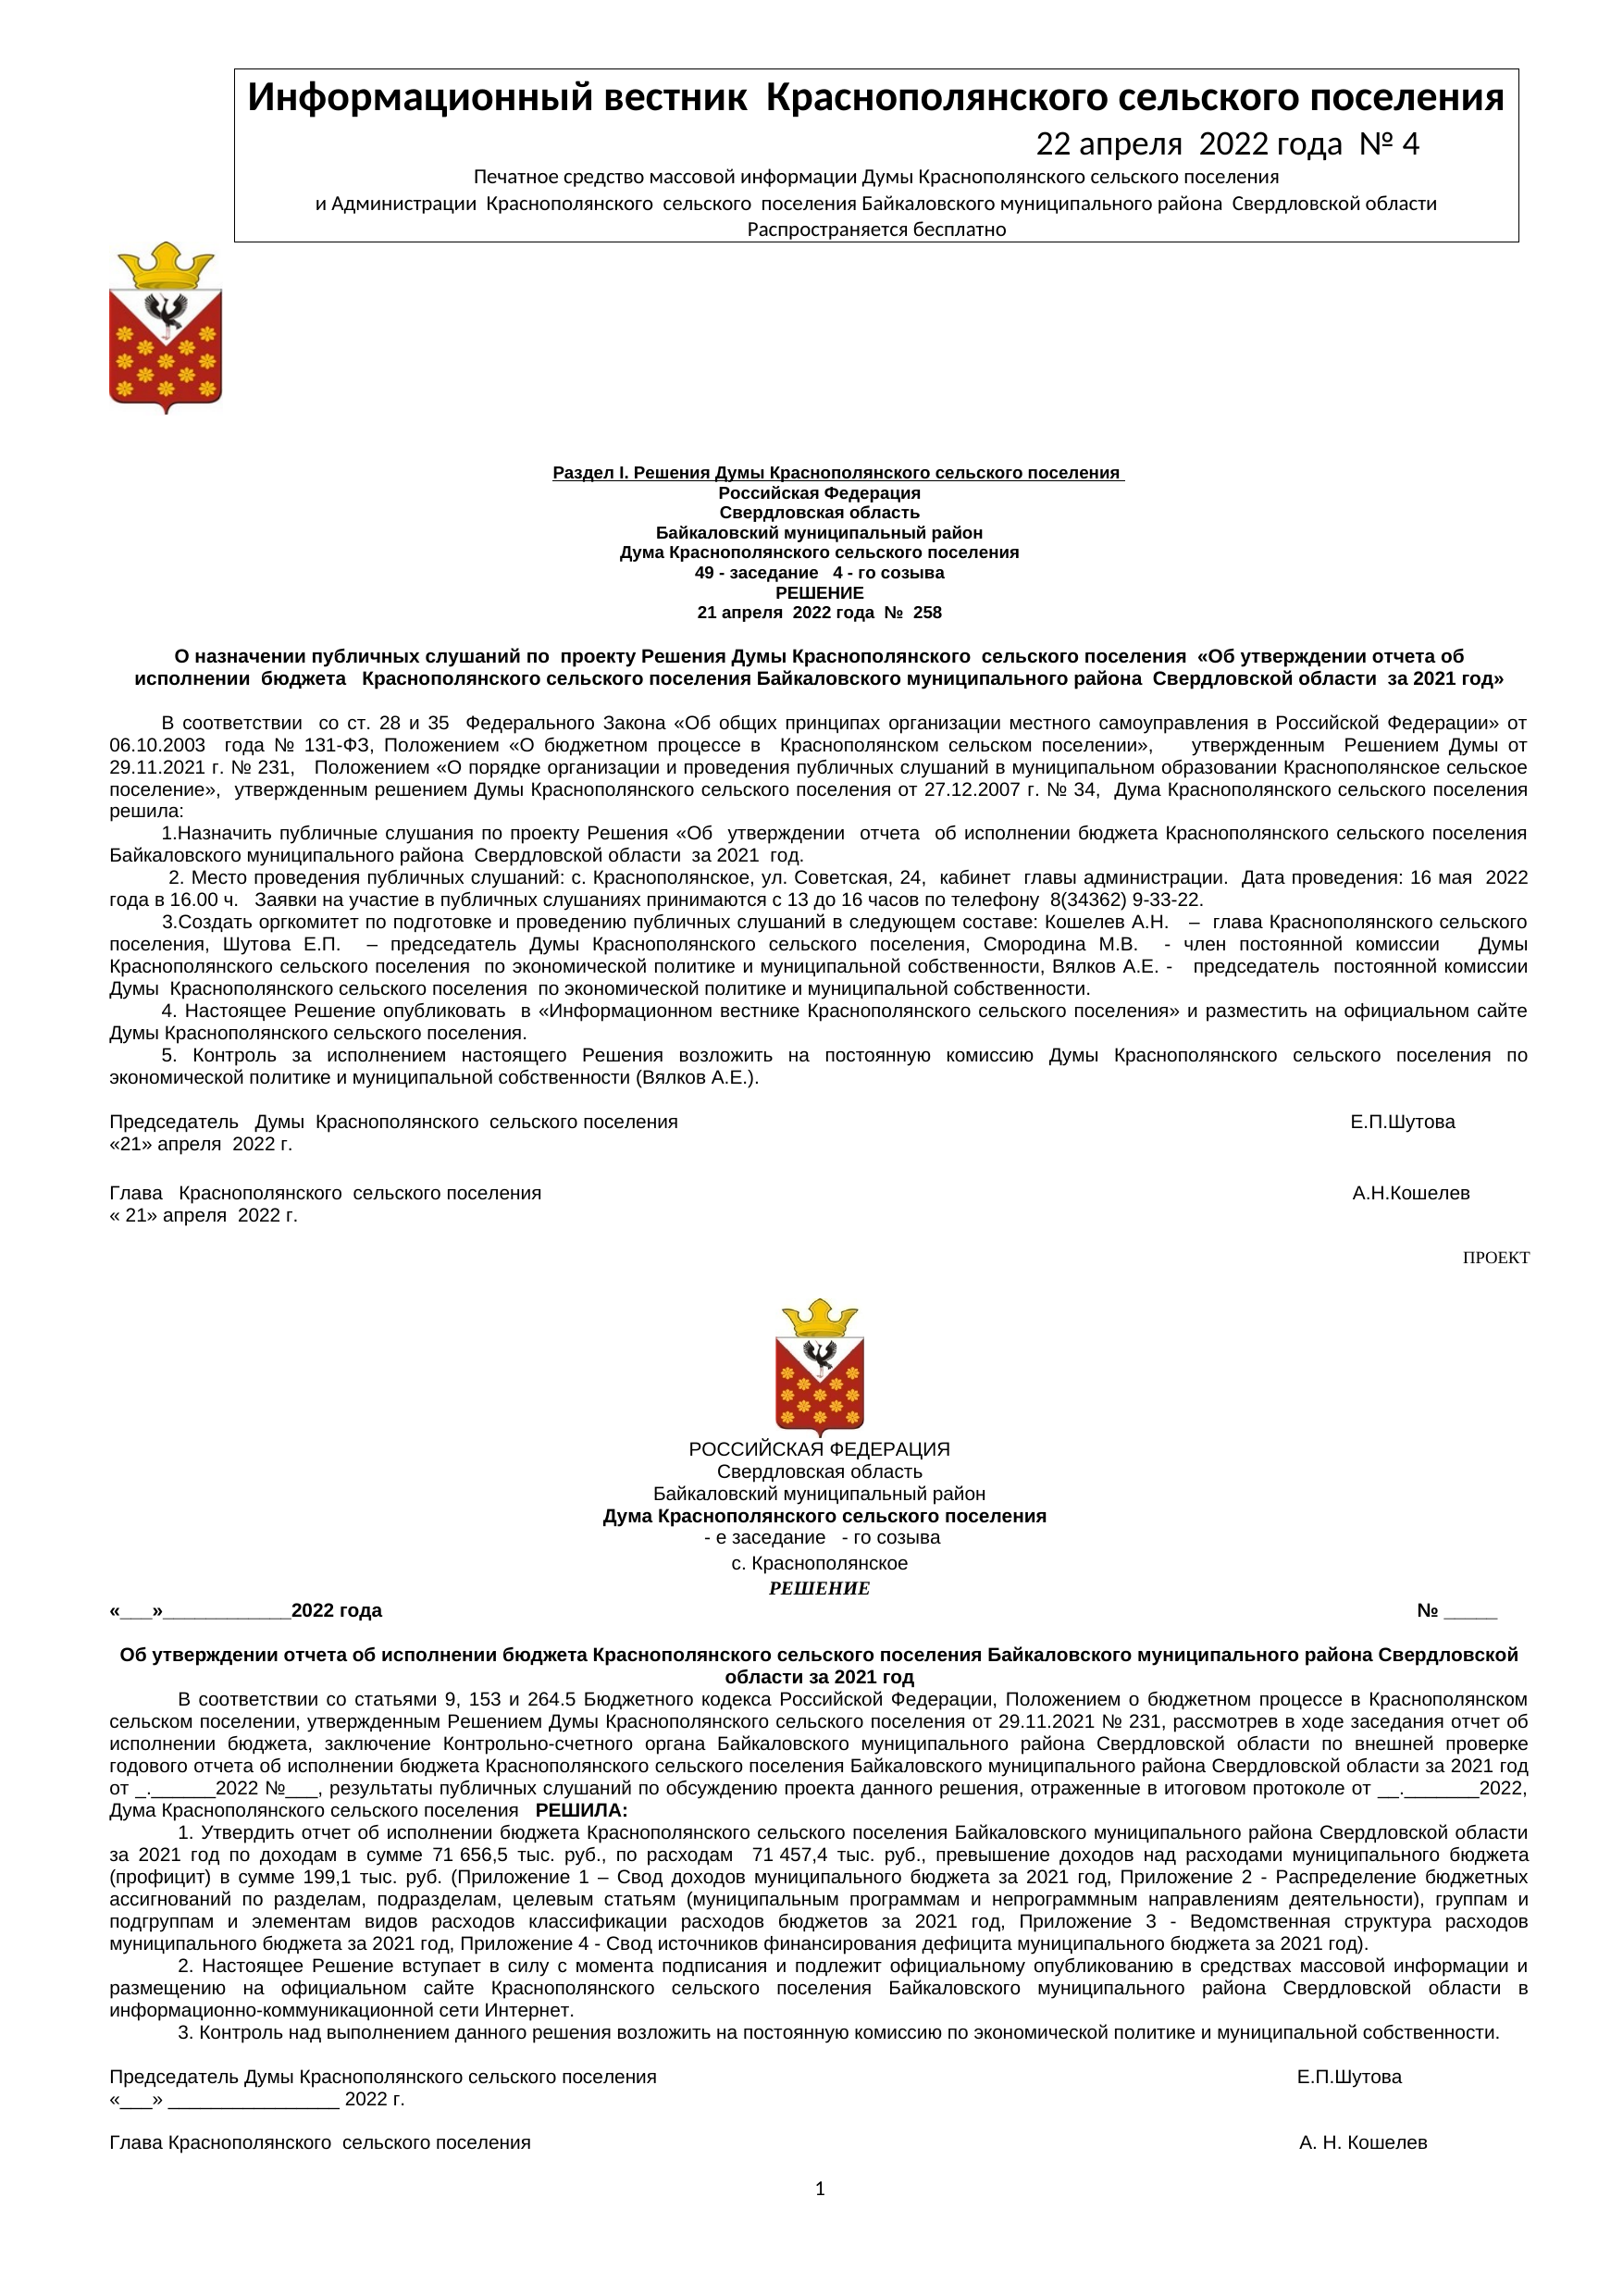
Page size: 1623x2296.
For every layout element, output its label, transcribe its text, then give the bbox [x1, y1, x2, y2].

text Российская Федерация [109, 483, 1530, 503]
text 2. Место проведения публичных слушаний: с. Краснополянское, ул. Советская, 24, кабинет главы администрации. Дата проведения: 16 мая 2022 года в 16.00 ч. Заявки на участие в публичных слушаниях принимаются с 13 до 16 часов по телефону 8(34362) 9-33-22. [109, 866, 1530, 911]
table_header [235, 69, 1518, 242]
text 49 - заседание 4 - го созыва [109, 563, 1530, 582]
subtitle РЕШЕНИЕ [109, 1577, 1530, 1599]
text - е заседание - го созыва [109, 1526, 1530, 1548]
list Председатель Думы Краснополянского сельского поселения Е.П.Шутова [109, 1111, 1530, 1133]
subtitle Дума Краснополянского сельского поселения [109, 1504, 1530, 1526]
text Глава Краснополянского сельского поселения А.Н.Кошелев [109, 1181, 1530, 1203]
text Председатель Думы Краснополянского сельского поселения Е.П.Шутова [109, 2065, 1530, 2087]
text Байкаловский муниципальный район [109, 523, 1530, 542]
list « 21» апреля 2022 г. [109, 1203, 1530, 1225]
text 3. Контроль над выполнением данного решения возложить на постоянную комиссию по экономической политике и муниципальной собственности. [109, 2020, 1530, 2042]
text 1. Утвердить отчет об исполнении бюджета Краснополянского сельского поселения Байкаловского муниципального района Свердловской области за 2021 год по доходам в сумме 71 656,5 тыс. руб., по расходам 71 457,4 тыс. руб., превышение доходов над расходами муниципального бюджета (профицит) в сумме 199,1 тыс. руб. (Приложение 1 – Свод доходов муниципального бюджета за 2021 год, Приложение 2 - Распределение бюджетных ассигнований по разделам, подразделам, целевым статьям (муниципальным программам и непрограммным направлениям деятельности), группам и подгруппам и элементам видов расходов классификации расходов бюджетов за 2021 год, Приложение 3 - Ведомственная структура расходов муниципального бюджета за 2021 год, Приложение 4 - Свод источников финансирования дефицита муниципального бюджета за 2021 год). [109, 1821, 1530, 1955]
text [109, 2087, 1530, 2109]
text РЕШЕНИЕ [109, 582, 1530, 602]
text 21 апреля 2022 года № 258 [109, 602, 1530, 622]
title О назначении публичных слушаний по проекту Решения Думы Краснополянского сельского поселения «Об утверждении отчета об [109, 645, 1530, 667]
picture [109, 242, 223, 416]
text Дума Краснополянского сельского поселения [109, 542, 1530, 563]
text «___»____________2022 года № _____ [109, 1599, 1530, 1621]
text Раздел I. Решения Думы Краснополянского сельского поселения [109, 463, 1530, 483]
subtitle Байкаловский муниципальный район [109, 1482, 1530, 1504]
subtitle Свердловская область [109, 1459, 1530, 1482]
text В соответствии со ст. 28 и 35 Федерального Закона «Об общих принципах организации местного самоуправления в Российской Федерации» от 06.10.2003 года № 131-ФЗ, Положением «О бюджетном процессе в Краснополянском сельском поселении», утвержденным Решением Думы от 29.11.2021 г. № 231, Положением «О порядке организации и проведения публичных слушаний в муниципальном образовании Краснополянское сельское поселение», утвержденным решением Думы Краснополянского сельского поселения от 27.12.2007 г. № 34, Дума Краснополянского сельского поселения решила: [109, 711, 1530, 822]
text 5. Контроль за исполнением настоящего Решения возложить на постоянную комиссию Думы Краснополянского сельского поселения по экономической политике и муниципальной собственности (Вялков А.Е.). [109, 1044, 1530, 1088]
table_header [224, 68, 234, 242]
text ПРОЕКТ [109, 1247, 1530, 1268]
text с. Краснополянское [109, 1552, 1530, 1574]
text Об утверждении отчета об исполнении бюджета Краснополянского сельского поселения Байкаловского муниципального района Свердловской области за 2021 год [109, 1644, 1530, 1688]
picture [775, 1298, 864, 1438]
title Российская Федерация [109, 1437, 1530, 1459]
text Глава Краснополянского сельского поселения А. Н. Кошелев [109, 2131, 1530, 2153]
text 3.Создать оргкомитет по подготовке и проведению публичных слушаний в следующем составе: Кошелев А.Н. – глава Краснополянского сельского поселения, Шутова Е.П. – председатель Думы Краснополянского сельского поселения, Смородина М.В. - член постоянной комиссии Думы Краснополянского сельского поселения по экономической политике и муниципальной собственности, Вялков А.Е. - председатель постоянной комиссии Думы Краснополянского сельского поселения по экономической политике и муниципальной собственности. [109, 911, 1530, 999]
text 4. Настоящее Решение опубликовать в «Информационном вестнике Краснополянского сельского поселения» и разместить на официальном сайте Думы Краснополянского сельского поселения. [109, 999, 1530, 1044]
list «21» апреля 2022 г. [109, 1133, 1530, 1155]
text В соответствии со статьями 9, 153 и 264.5 Бюджетного кодекса Российской Федерации, Положением о бюджетном процессе в Краснополянском сельском поселении, утвержденным Решением Думы Краснополянского сельского поселения от 29.11.2021 № 231, рассмотрев в ходе заседания отчет об исполнении бюджета, заключение Контрольно-счетного органа Байкаловского муниципального района Свердловской области по внешней проверке годового отчета об исполнении бюджета Краснополянского сельского поселения Байкаловского муниципального района Свердловской области за 2021 год от _.______2022 №___, результаты публичных слушаний по обсуждению проекта данного решения, отраженные в итоговом протоколе от __._______2022, Дума Краснополянского сельского поселения РЕШИЛА: [109, 1688, 1530, 1821]
text Свердловская область [109, 503, 1530, 523]
text 2. Настоящее Решение вступает в силу с момента подписания и подлежит официальному опубликованию в средствах массовой информации и размещению на официальном сайте Краснополянского сельского поселения Байкаловского муниципального района Свердловской области в информационно-коммуникационной сети Интернет. [109, 1955, 1530, 2020]
table_header [1519, 68, 1530, 242]
title исполнении бюджета Краснополянского сельского поселения Байкаловского муниципального района Свердловской области за 2021 год» [109, 667, 1530, 689]
text 1.Назначить публичные слушания по проекту Решения «Об утверждении отчета об исполнении бюджета Краснополянского сельского поселения Байкаловского муниципального района Свердловской области за 2021 год. [109, 822, 1530, 866]
